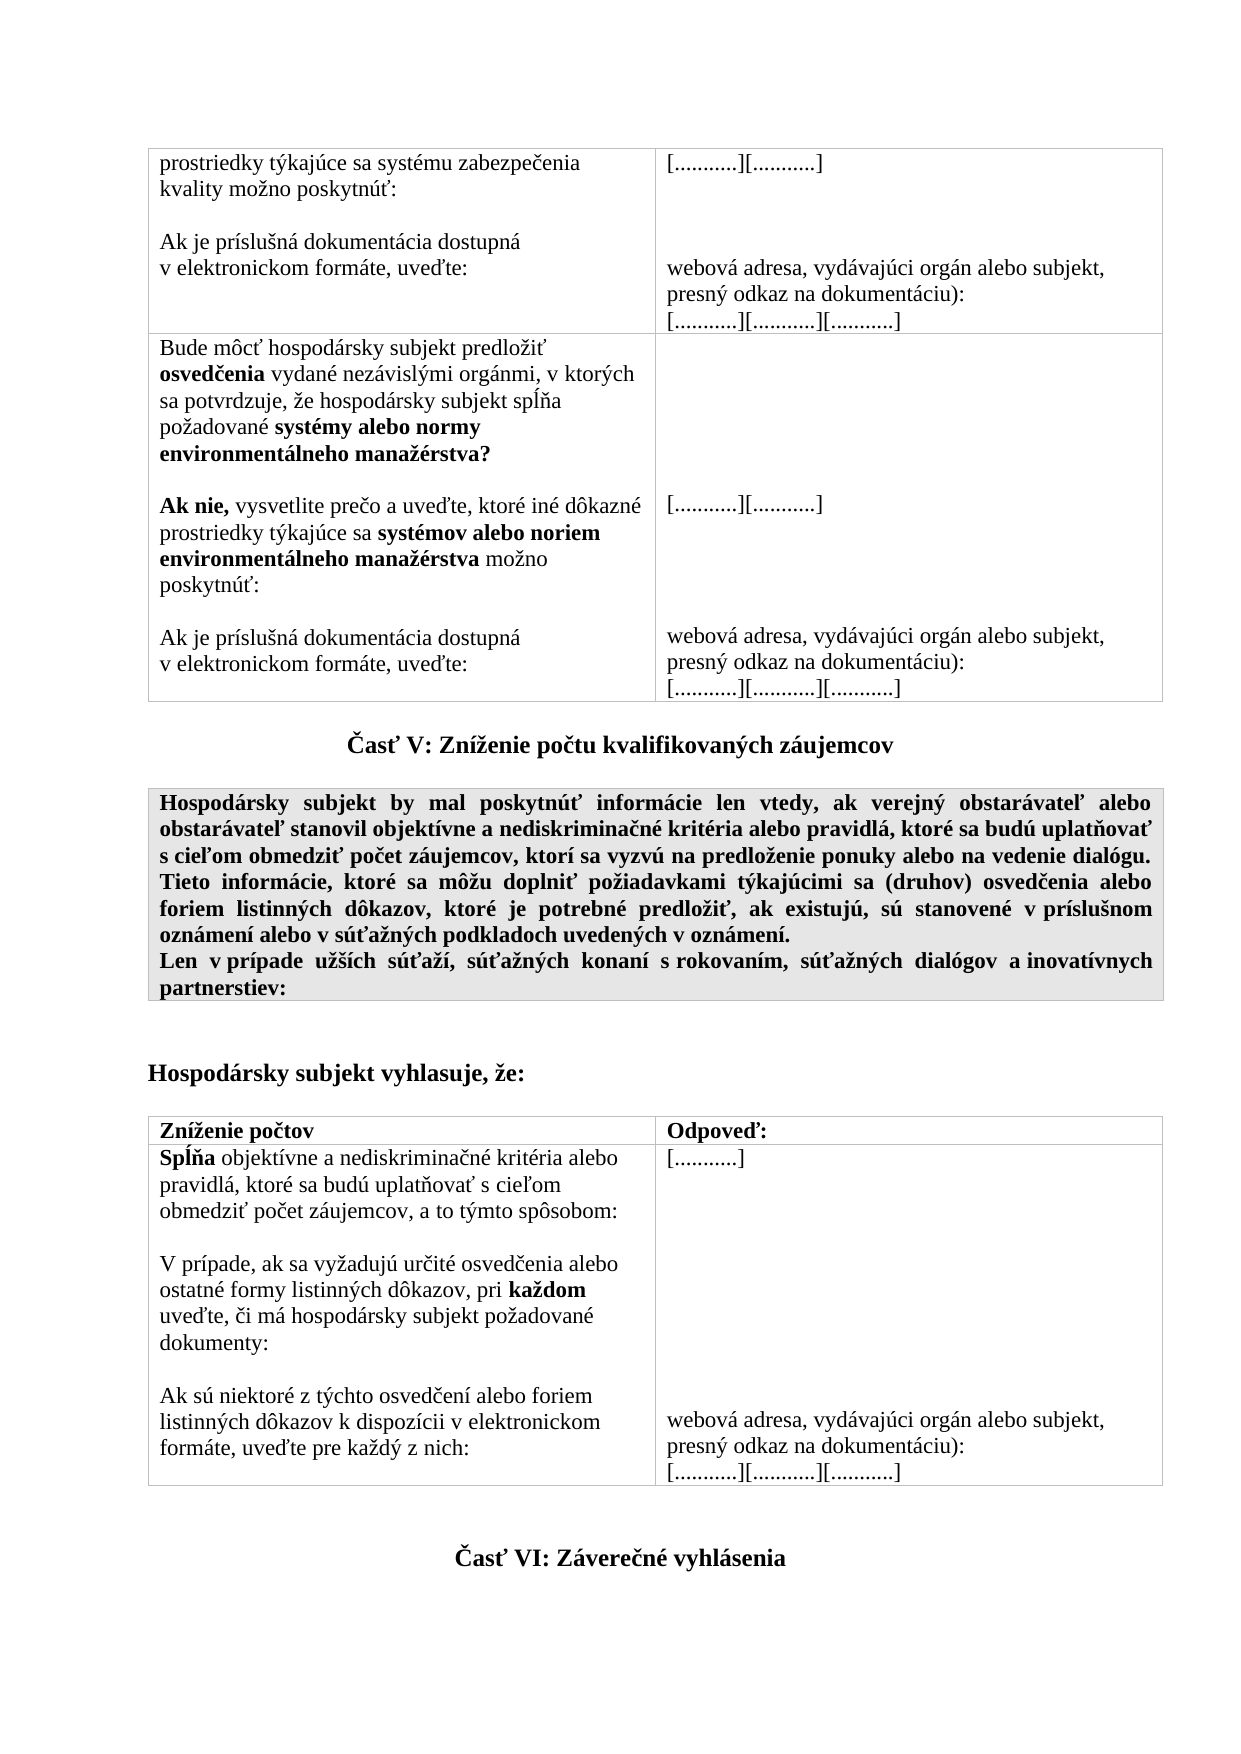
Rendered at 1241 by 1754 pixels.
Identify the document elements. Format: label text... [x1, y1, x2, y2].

table_header Zníženie počtov [149, 1117, 655, 1143]
text Hospodársky subjekt vyhlasuje, že: [148, 1058, 1093, 1087]
table_header Odpoveď: [656, 1117, 1162, 1143]
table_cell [656, 149, 1162, 333]
table_cell Bude môcť hospodársky subjekt predložiť osvedčenia vydané nezávislými orgánmi, v ktorých sa potvrdzuje, že hospodársky subjekt spĺňa požadované systémy alebo normy environmentálneho manažérstva? Ak nie, vysvetlite prečo a uveďte, ktoré iné dôkazné prostriedky týkajúce sa systémov alebo noriem environmentálneho manažérstva možno poskytnúť: Ak je príslušná dokumentácia dostupná v elektronickom formáte, uveďte: [149, 334, 655, 701]
table_header Hospodársky subjekt by mal poskytnúť informácie len vtedy, ak verejný obstarávateľ alebo obstarávateľ stanovil objektívne a nediskriminačné kritéria alebo pravidlá, ktoré sa budú uplatňovať s cieľom obmedziť počet záujemcov, ktorí sa vyzvú na predloženie ponuky alebo na vedenie dialógu. Tieto informácie, ktoré sa môžu doplniť požiadavkami týkajúcimi sa (druhov) osvedčenia alebo foriem listinných dôkazov, ktoré je potrebné predložiť, ak existujú, sú stanovené v príslušnom oznámení alebo v súťažných podkladoch uvedených v oznámení. Len v prípade užších súťaží, súťažných konaní s rokovaním, súťažných dialógov a inovatívnych partnerstiev: [149, 789, 1163, 1000]
text Časť V: Zníženie počtu kvalifikovaných záujemcov [148, 731, 1093, 759]
text Časť VI: Záverečné vyhlásenia [148, 1543, 1093, 1572]
table_cell Spĺňa objektívne a nediskriminačné kritéria alebo pravidlá, ktoré sa budú uplatňovať s cieľom obmedziť počet záujemcov, a to týmto spôsobom: V prípade, ak sa vyžadujú určité osvedčenia alebo ostatné formy listinných dôkazov, pri každom uveďte, či má hospodársky subjekt požadované dokumenty: Ak sú niektoré z týchto osvedčení alebo foriem listinných dôkazov k dispozícii v elektronickom formáte, uveďte pre každý z nich: [149, 1145, 655, 1485]
table_cell [...........] webová adresa, vydávajúci orgán alebo subjekt, presný odkaz na dokumentáciu): [...........][...........][...........] [656, 1145, 1162, 1485]
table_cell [149, 149, 655, 333]
